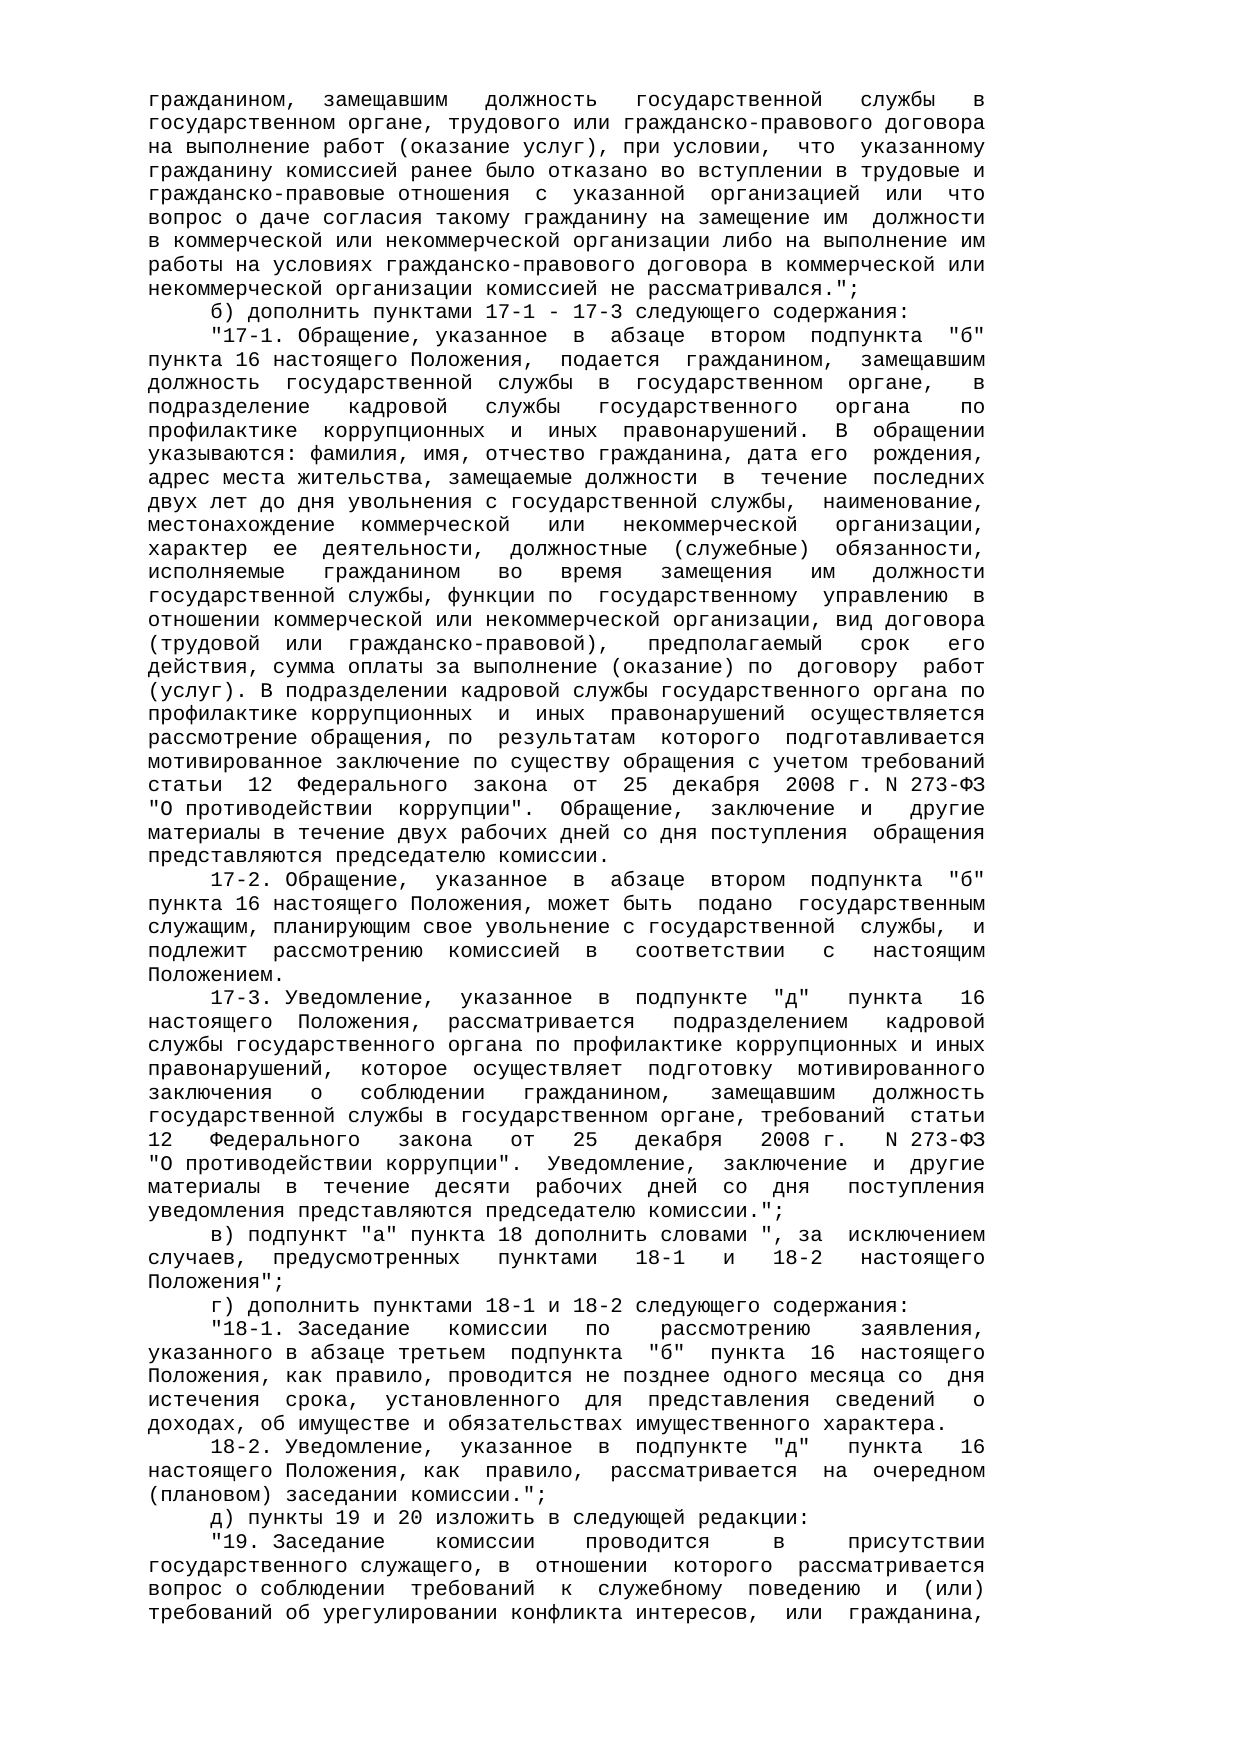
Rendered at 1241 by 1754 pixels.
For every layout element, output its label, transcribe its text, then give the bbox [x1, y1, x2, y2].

text "18-1. Заседание комиссии по рассмотрению заявления, [148, 1318, 1152, 1342]
text двух лет до дня увольнения с государственной службы, наименование, [148, 491, 1152, 514]
text действия, сумма оплаты за выполнение (оказание) по договору работ [148, 656, 1152, 680]
text подразделение кадровой службы государственного органа по [148, 396, 1152, 420]
text рассмотрение обращения, по результатам которого подготавливается [148, 727, 1152, 751]
text доходах, об имуществе и обязательствах имущественного характера. [148, 1413, 1152, 1436]
text 17-2. Обращение, указанное в абзаце втором подпункта "б" [148, 869, 1152, 893]
text вопрос о соблюдении требований к служебному поведению и (или) [148, 1578, 1152, 1602]
text "19. Заседание комиссии проводится в присутствии [148, 1531, 1152, 1555]
text д) пункты 19 и 20 изложить в следующей редакции: [148, 1507, 1152, 1531]
text профилактике коррупционных и иных правонарушений осуществляется [148, 703, 1152, 727]
text государственной службы в государственном органе, требований статьи [148, 1105, 1152, 1129]
text подлежит рассмотрению комиссией в соответствии с настоящим [148, 940, 1152, 963]
text государственном органе, трудового или гражданско-правового договора [148, 112, 1152, 136]
text материалы в течение двух рабочих дней со дня поступления обращения [148, 822, 1152, 845]
text в коммерческой или некоммерческой организации либо на выполнение им [148, 231, 1152, 254]
text статьи 12 Федерального закона от 25 декабря 2008 г. N 273-ФЗ [148, 774, 1152, 798]
text государственного служащего, в отношении которого рассматривается [148, 1555, 1152, 1578]
text мотивированное заключение по существу обращения с учетом требований [148, 751, 1152, 774]
text пункта 16 настоящего Положения, подается гражданином, замещавшим [148, 349, 1152, 372]
text гражданином, замещавшим должность государственной службы в [148, 89, 1152, 112]
text исполняемые гражданином во время замещения им должности [148, 562, 1152, 585]
text уведомления представляются председателю комиссии."; [148, 1200, 1152, 1224]
text заключения о соблюдении гражданином, замещавшим должность [148, 1082, 1152, 1105]
text 17-3. Уведомление, указанное в подпункте "д" пункта 16 [148, 987, 1152, 1011]
text профилактике коррупционных и иных правонарушений. В обращении [148, 420, 1152, 443]
text настоящего Положения, как правило, рассматривается на очередном [148, 1460, 1152, 1484]
text г) дополнить пунктами 18-1 и 18-2 следующего содержания: [148, 1294, 1152, 1318]
text Положением. [148, 963, 1152, 987]
text указываются: фамилия, имя, отчество гражданина, дата его рождения, [148, 443, 1152, 467]
text б) дополнить пунктами 17-1 - 17-3 следующего содержания: [148, 301, 1152, 325]
text 18-2. Уведомление, указанное в подпункте "д" пункта 16 [148, 1436, 1152, 1460]
text служащим, планирующим свое увольнение с государственной службы, и [148, 916, 1152, 940]
text указанного в абзаце третьем подпункта "б" пункта 16 настоящего [148, 1342, 1152, 1366]
text на выполнение работ (оказание услуг), при условии, что указанному [148, 136, 1152, 159]
text в) подпункт "а" пункта 18 дополнить словами ", за исключением [148, 1224, 1152, 1247]
text характер ее деятельности, должностные (служебные) обязанности, [148, 538, 1152, 562]
text истечения срока, установленного для представления сведений о [148, 1389, 1152, 1413]
text (плановом) заседании комиссии."; [148, 1484, 1152, 1507]
text "О противодействии коррупции". Обращение, заключение и другие [148, 798, 1152, 822]
text гражданину комиссией ранее было отказано во вступлении в трудовые и [148, 159, 1152, 183]
text Положения, как правило, проводится не позднее одного месяца со дня [148, 1366, 1152, 1389]
text материалы в течение десяти рабочих дней со дня поступления [148, 1176, 1152, 1200]
text требований об урегулировании конфликта интересов, или гражданина, [148, 1602, 1152, 1626]
text "О противодействии коррупции". Уведомление, заключение и другие [148, 1153, 1152, 1176]
text правонарушений, которое осуществляет подготовку мотивированного [148, 1058, 1152, 1082]
text представляются председателю комиссии. [148, 845, 1152, 869]
text Положения"; [148, 1271, 1152, 1294]
text должность государственной службы в государственном органе, в [148, 372, 1152, 396]
text работы на условиях гражданско-правового договора в коммерческой или [148, 254, 1152, 278]
text некоммерческой организации комиссией не рассматривался."; [148, 278, 1152, 301]
text местонахождение коммерческой или некоммерческой организации, [148, 514, 1152, 538]
text государственной службы, функции по государственному управлению в [148, 585, 1152, 609]
text адрес места жительства, замещаемые должности в течение последних [148, 467, 1152, 491]
text отношении коммерческой или некоммерческой организации, вид договора [148, 609, 1152, 632]
text службы государственного органа по профилактике коррупционных и иных [148, 1034, 1152, 1058]
text (трудовой или гражданско-правовой), предполагаемый срок его [148, 632, 1152, 656]
text 12 Федерального закона от 25 декабря 2008 г. N 273-ФЗ [148, 1129, 1152, 1153]
text (услуг). В подразделении кадровой службы государственного органа по [148, 680, 1152, 703]
text пункта 16 настоящего Положения, может быть подано государственным [148, 893, 1152, 916]
text гражданско-правовые отношения с указанной организацией или что [148, 183, 1152, 207]
text вопрос о даче согласия такому гражданину на замещение им должности [148, 207, 1152, 231]
text случаев, предусмотренных пунктами 18-1 и 18-2 настоящего [148, 1247, 1152, 1271]
text настоящего Положения, рассматривается подразделением кадровой [148, 1011, 1152, 1034]
text "17-1. Обращение, указанное в абзаце втором подпункта "б" [148, 325, 1152, 349]
